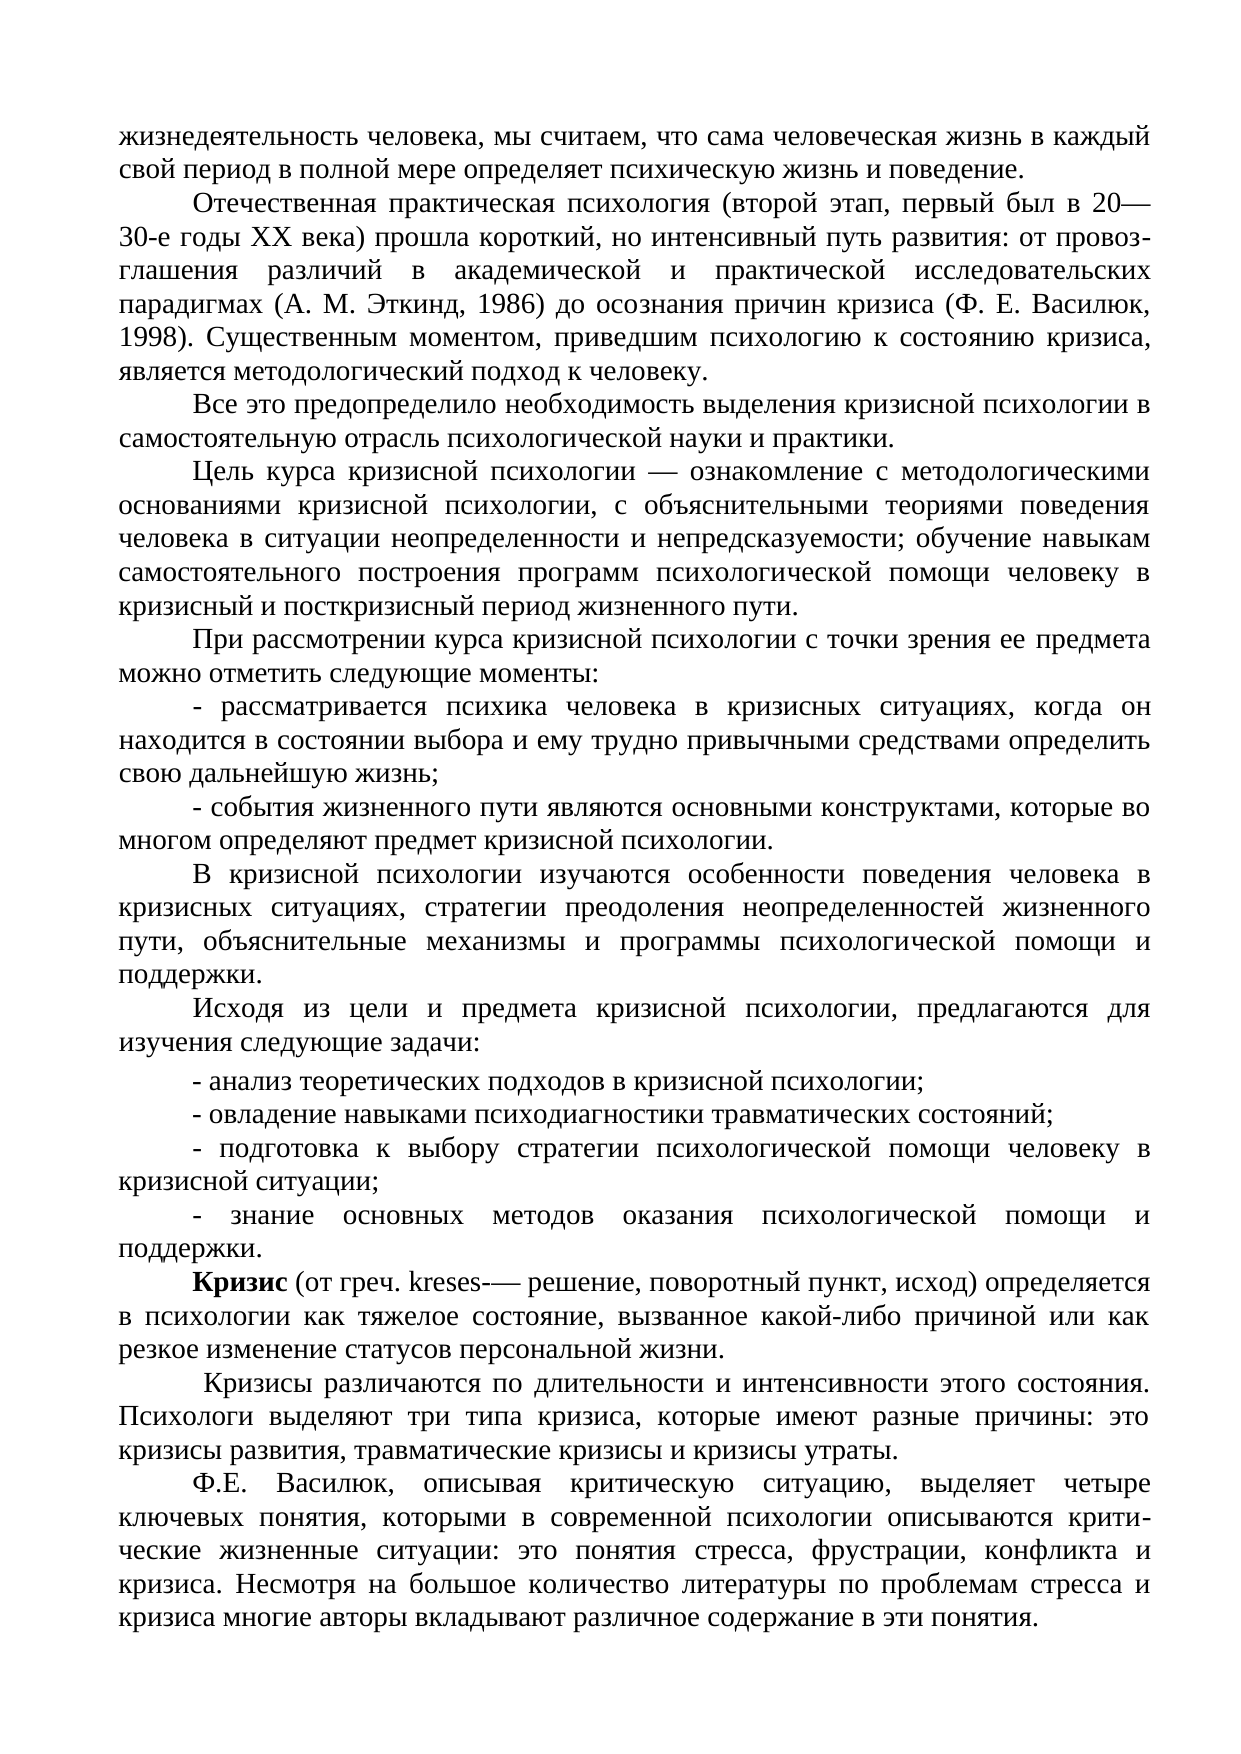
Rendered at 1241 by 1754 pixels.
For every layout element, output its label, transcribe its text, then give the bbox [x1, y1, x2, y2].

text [119, 118, 1151, 185]
text Кризис (от греч. kreses-— решение, поворотный пункт, исход) определяется в психологии как тяжелое состояние, вызванное какой-либо причиной или как резкое изменение статусов персональной жизни. [118, 1264, 1151, 1365]
text Исходя из цели и предмета кризисной психологии, предлагаются для изучения следующие задачи: [119, 990, 1151, 1057]
text Все это предопределило необходимость выделения кризисной психологии в самостоятельную отрасль психологической науки и практики. [119, 386, 1151, 453]
text Кризисы различаются по длительности и интенсивности этого состояния. Психологи выделяют три типа кризиса, которые имеют разные причины: это кризисы развития, травматические кризисы и кризисы утраты. [118, 1365, 1151, 1465]
text - анализ теоретических подходов в кризисной психологии; [118, 1063, 1152, 1096]
text При рассмотрении курса кризисной психологии с точки зрения ее предмета можно отметить следующие моменты: [118, 621, 1151, 688]
text - события жизненного пути являются основными конструктами, которые во многом определяют предмет кризисной психологии. [118, 789, 1152, 856]
text Отечественная практическая психология (второй этап, первый был в 20—30-е годы XX века) прошла короткий, но интенсивный путь развития: от провозглашения различий в академической и практической исследовательских парадигмах (А. М. Эткинд, 1986) до осознания причин кризиса (Ф. Е. Василюк, 1998). Существенным моментом, приведшим психологию к состоянию кризиса, является методологический подход к человеку. [119, 185, 1151, 386]
text - подготовка к выбору стратегии психологической помощи человеку в кризисной ситуации; [118, 1130, 1151, 1197]
text В кризисной психологии изучаются особенности поведения человека в кризисных ситуациях, стратегии преодоления неопределенностей жизненного пути, объяснительные механизмы и программы психологической помощи и поддержки. [118, 856, 1151, 990]
text - знание основных методов оказания психологической помощи и поддержки. [118, 1197, 1151, 1264]
text - рассматривается психика человека в кризисных ситуациях, когда он находится в состоянии выбора и ему трудно привычными средствами определить свою дальнейшую жизнь; [119, 688, 1151, 789]
text Ф.Е. Василюк, описывая критическую ситуацию, выделяет четыре ключевых понятия, которыми в современной психологии описываются критические жизненные ситуации: это понятия стресса, фрустрации, конфликта и кризиса. Несмотря на большое количество литературы по проблемам стресса и кризиса многие авторы вкладывают различное содержание в эти понятия. [118, 1465, 1151, 1633]
text Цель курса кризисной психологии — ознакомление с методологическими основаниями кризисной психологии, с объяснительными теориями поведения человека в ситуации неопределенности и непредсказуемости; обучение навыкам самостоятельного построения программ психологической помощи человеку в кризисный и посткризисный период жизненного пути. [118, 453, 1151, 621]
text - овладение навыками психодиагностики травматических состояний; [118, 1096, 1151, 1130]
